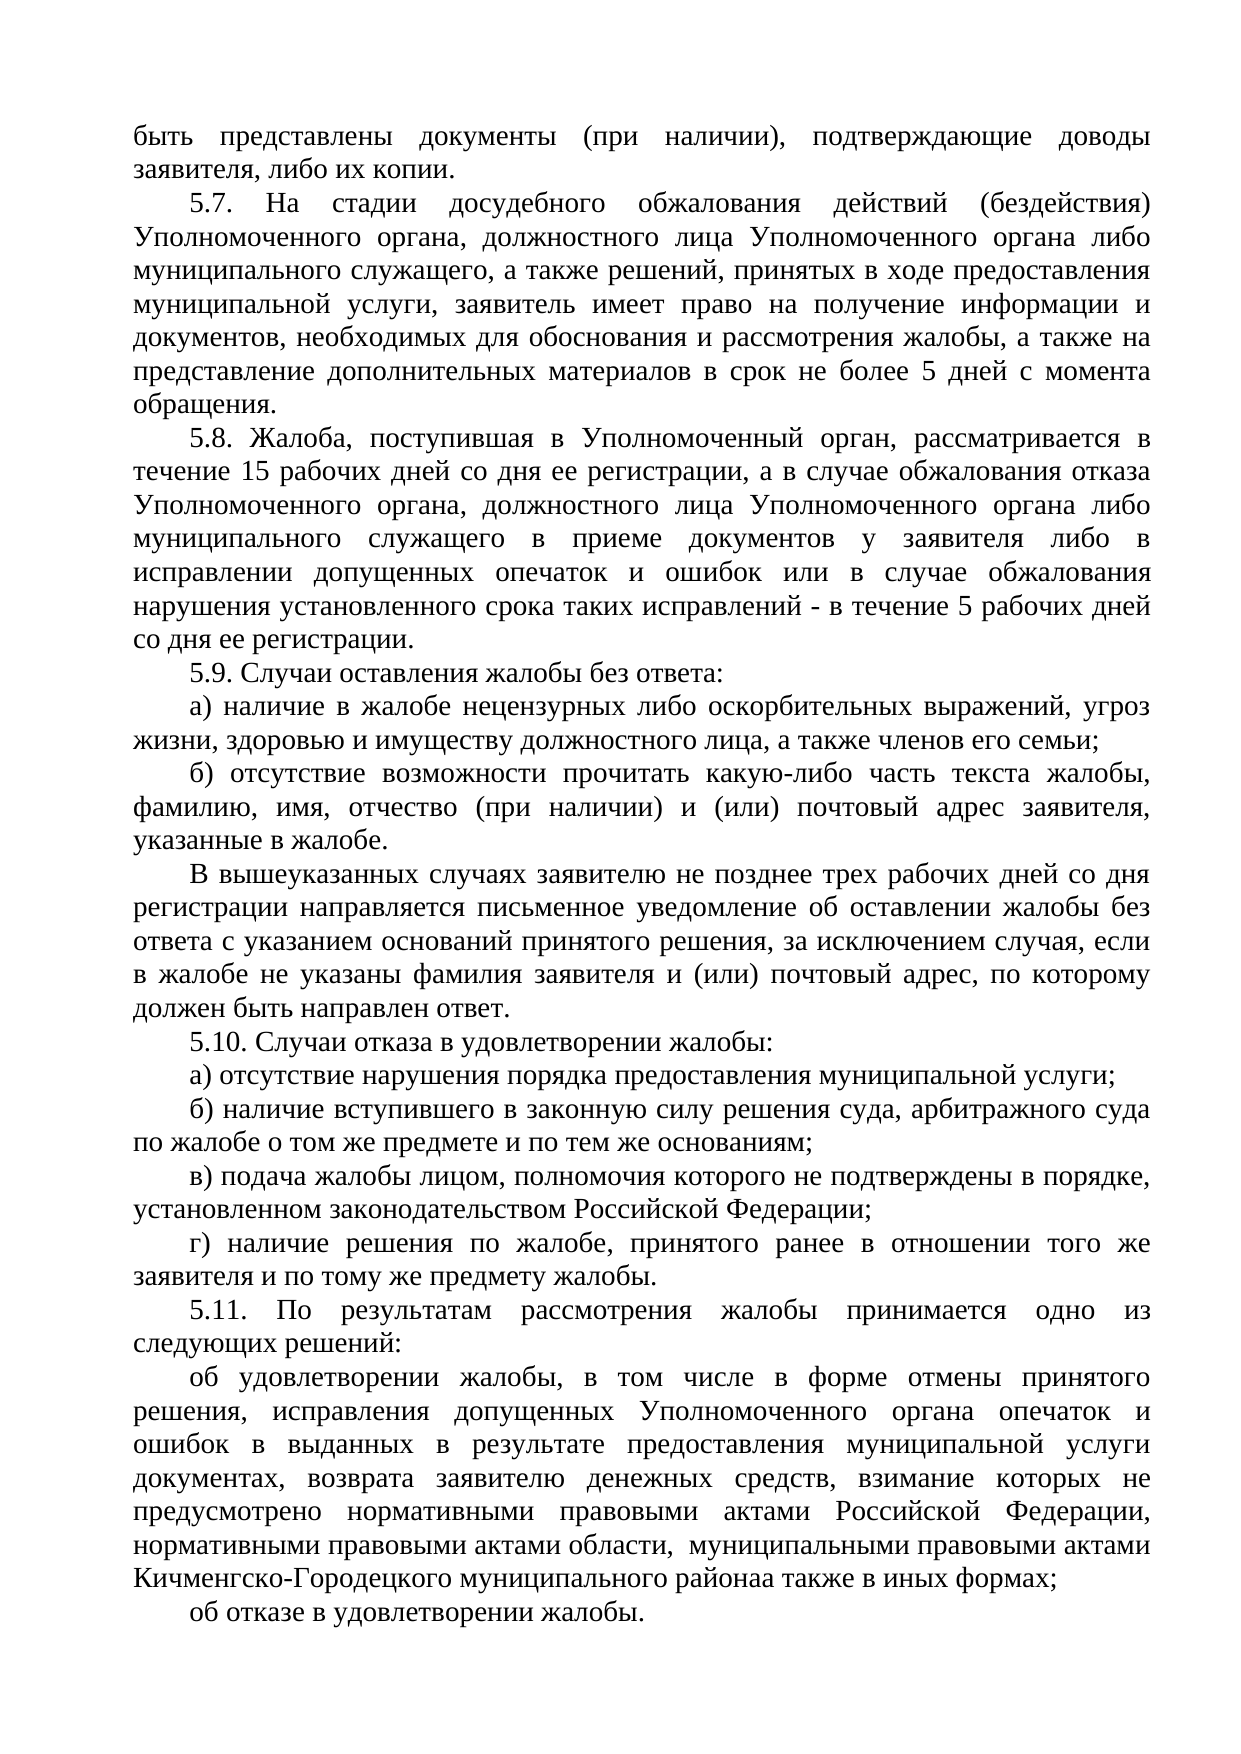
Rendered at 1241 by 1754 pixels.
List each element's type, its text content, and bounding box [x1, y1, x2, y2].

text 5.8. Жалоба, поступившая в Уполномоченный орган, рассматривается в течение 15 рабочих дней со дня ее регистрации, а в случае обжалования отказа Уполномоченного органа, должностного лица Уполномоченного органа либо муниципального служащего в приеме документов у заявителя либо в исправлении допущенных опечаток и ошибок или в случае обжалования нарушения установленного срока таких исправлений - в течение 5 рабочих дней со дня ее регистрации. [133, 420, 1152, 655]
text 5.9. Случаи оставления жалобы без ответа: [133, 655, 1152, 688]
text б) наличие вступившего в законную силу решения суда, арбитражного суда по жалобе о том же предмете и по тем же основаниям; [133, 1091, 1152, 1158]
text об удовлетворении жалобы, в том числе в форме отмены принятого решения, исправления допущенных Уполномоченного органа опечаток и ошибок в выданных в результате предоставления муниципальной услуги документах, возврата заявителю денежных средств, взимание которых не предусмотрено нормативными правовыми актами Российской Федерации, нормативными правовыми актами области, муниципальными правовыми актами Кичменгско-Городецкого муниципального районаа также в иных формах; [133, 1359, 1152, 1594]
text а) отсутствие нарушения порядка предоставления муниципальной услуги; [133, 1057, 1152, 1091]
text 5.11. По результатам рассмотрения жалобы принимается одно из следующих решений: [133, 1292, 1152, 1359]
text г) наличие решения по жалобе, принятого ранее в отношении того же заявителя и по тому же предмету жалобы. [133, 1225, 1152, 1292]
text б) отсутствие возможности прочитать какую-либо часть текста жалобы, фамилию, имя, отчество (при наличии) и (или) почтовый адрес заявителя, указанные в жалобе. [133, 755, 1152, 856]
text а) наличие в жалобе нецензурных либо оскорбительных выражений, угроз жизни, здоровью и имуществу должностного лица, а также членов его семьи; [133, 688, 1152, 755]
text об отказе в удовлетворении жалобы. [133, 1594, 1152, 1627]
text 5.10. Случаи отказа в удовлетворении жалобы: [133, 1024, 1152, 1057]
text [133, 118, 1152, 185]
text 5.7. На стадии досудебного обжалования действий (бездействия) Уполномоченного органа, должностного лица Уполномоченного органа либо муниципального служащего, а также решений, принятых в ходе предоставления муниципальной услуги, заявитель имеет право на получение информации и документов, необходимых для обоснования и рассмотрения жалобы, а также на представление дополнительных материалов в срок не более 5 дней с момента обращения. [133, 185, 1152, 420]
text в) подача жалобы лицом, полномочия которого не подтверждены в порядке, установленном законодательством Российской Федерации; [133, 1158, 1152, 1225]
text В вышеуказанных случаях заявителю не позднее трех рабочих дней со дня регистрации направляется письменное уведомление об оставлении жалобы без ответа с указанием оснований принятого решения, за исключением случая, если в жалобе не указаны фамилия заявителя и (или) почтовый адрес, по которому должен быть направлен ответ. [133, 856, 1152, 1024]
